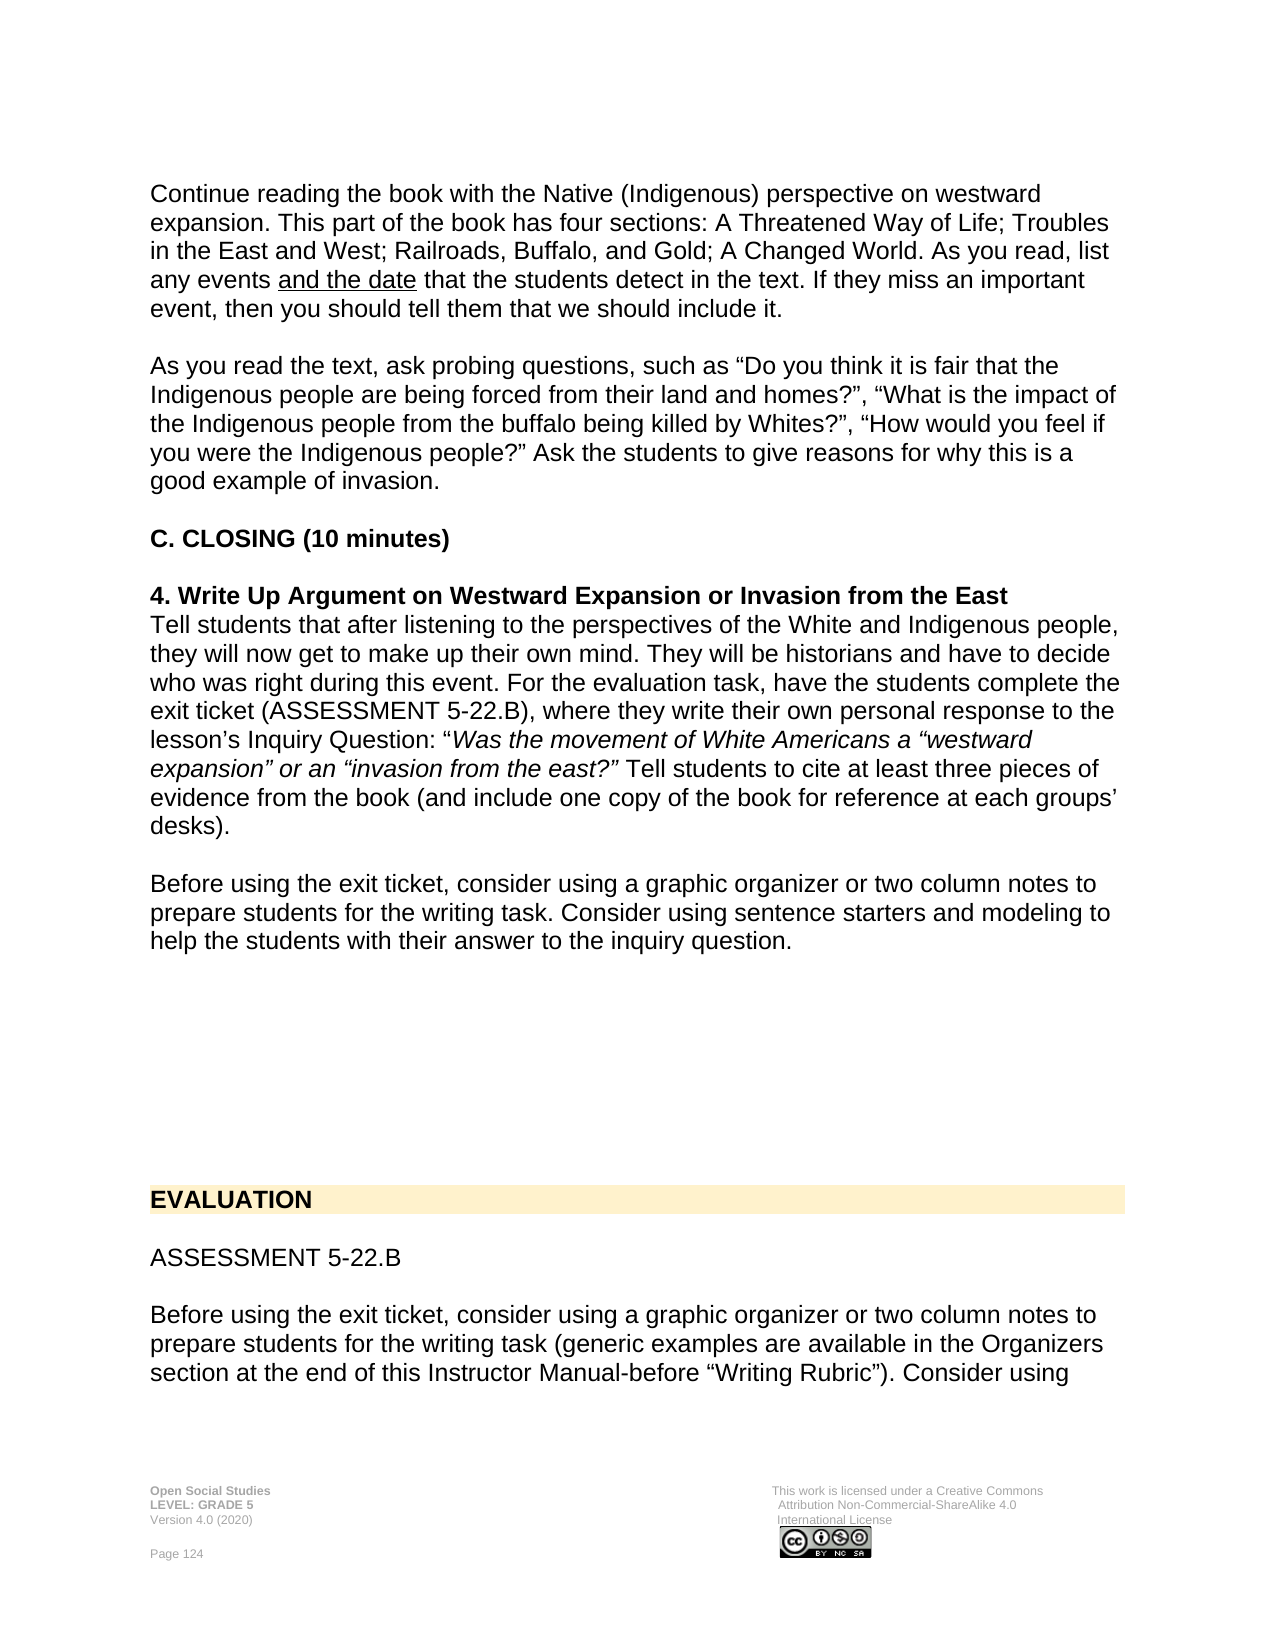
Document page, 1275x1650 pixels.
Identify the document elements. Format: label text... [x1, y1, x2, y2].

text As you read the text, ask probing questions, such as “Do you think it is fair that the Indigenous people are being forced from their land and homes?”, “What is the impact of the Indigenous people from the buffalo being killed by Whites?”, “How would you feel if you were the Indigenous people?” Ask the students to give reasons for why this is a good example of invasion. [150, 351, 1125, 495]
picture [779, 1526, 872, 1558]
text ASSESSMENT 5-22.B [150, 1242, 1125, 1271]
text Before using the exit ticket, consider using a graphic organizer or two column notes to prepare students for the writing task. Consider using sentence starters and modeling to help the students with their answer to the inquiry question. [150, 869, 1125, 955]
text Tell students that after listening to the perspectives of the White and Indigenous people, they will now get to make up their own mind. They will be historians and have to decide who was right during this event. For the evaluation task, have the students complete the exit ticket (ASSESSMENT 5-22.B), where they write their own personal response to the lesson’s Inquiry Question: “Was the movement of White Americans a “westward expansion” or an “invasion from the east?” Tell students to cite at least three pieces of evidence from the book (and include one copy of the book for reference at each groups’ desks). [150, 610, 1125, 840]
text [150, 1300, 1125, 1386]
text C. CLOSING (10 minutes) [150, 524, 1125, 552]
text Continue reading the book with the Native (Indigenous) perspective on westward expansion. This part of the book has four sections: A Threatened Way of Life; Troubles in the East and West; Railroads, Buffalo, and Gold; A Changed World. As you read, list any events and the date that the students detect in the text. If they miss an important event, then you should tell them that we should include it. [150, 179, 1125, 322]
text 4. Write Up Argument on Westward Expansion or Invasion from the East [150, 581, 1125, 610]
text EVALUATION [150, 1185, 1125, 1214]
